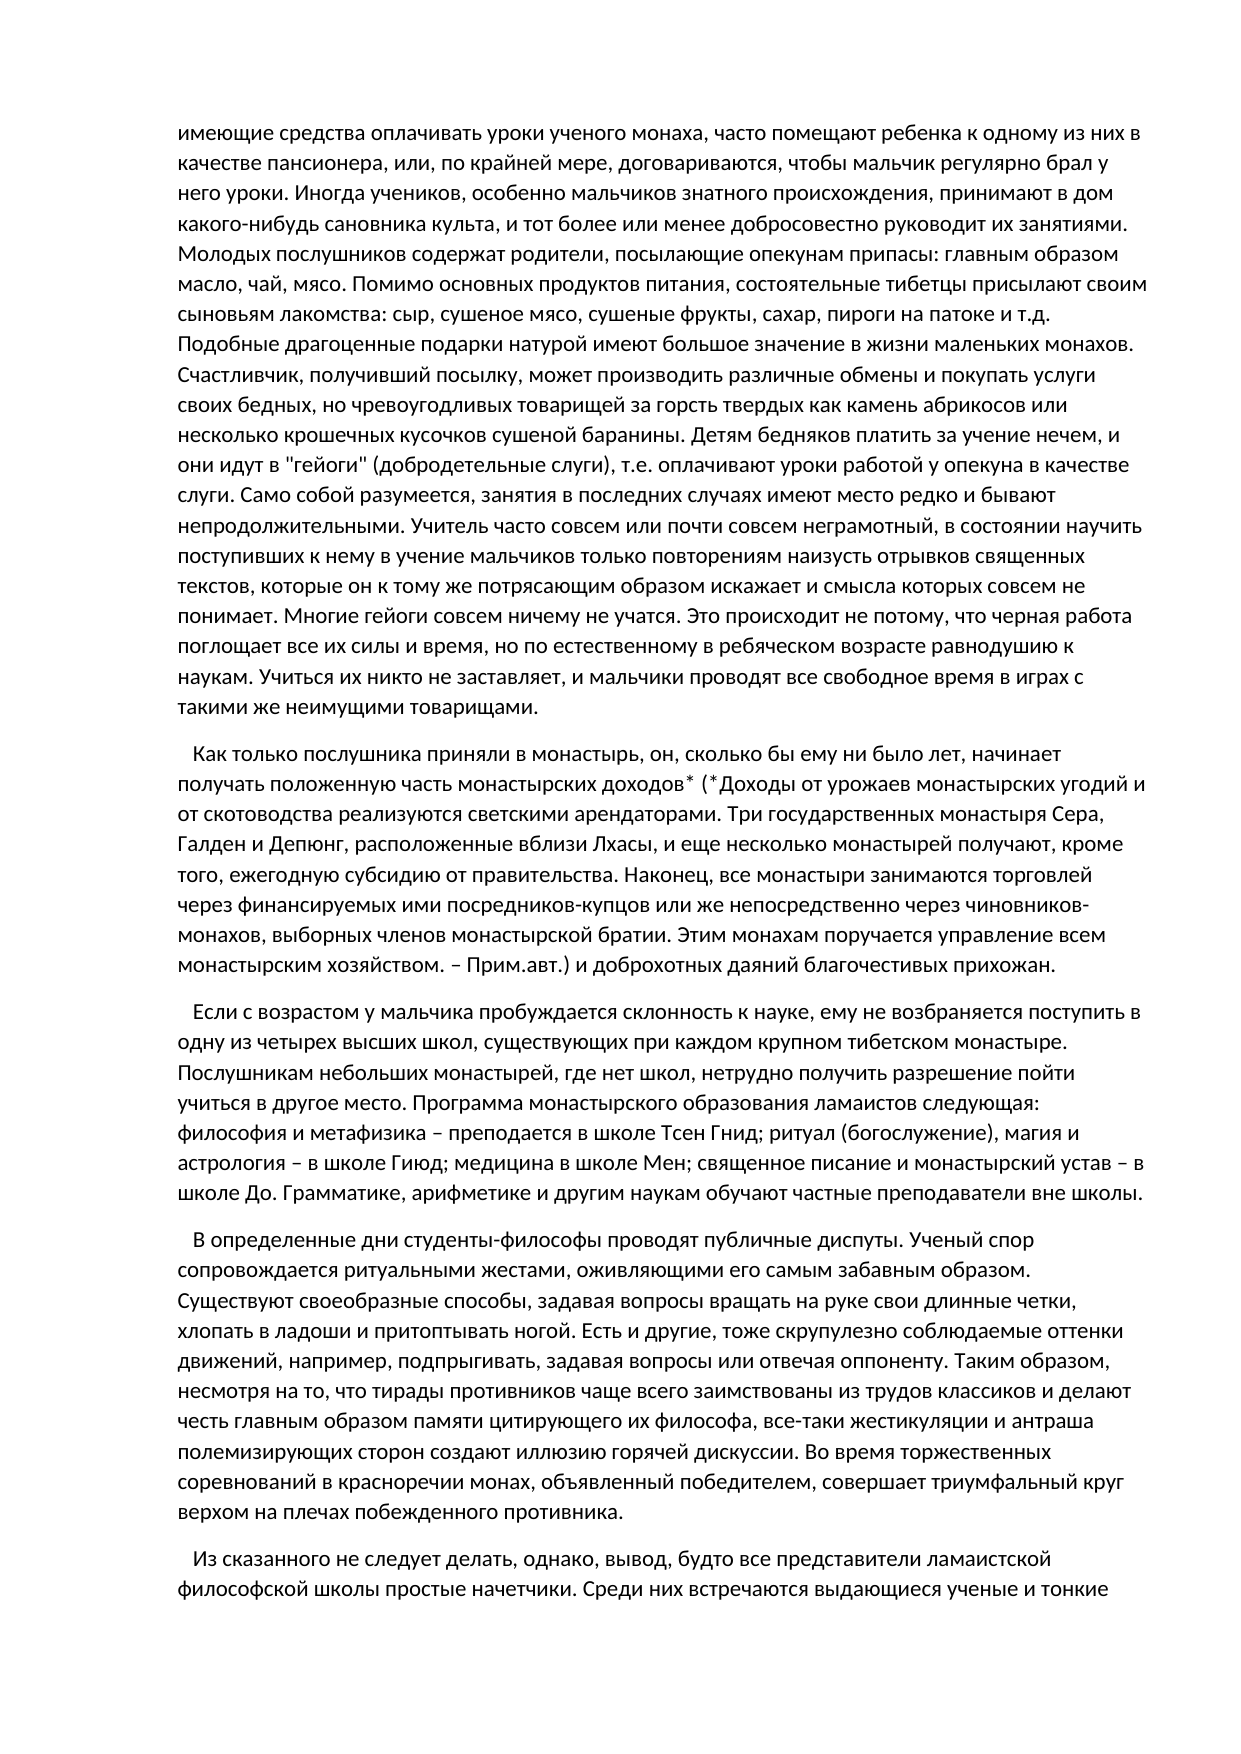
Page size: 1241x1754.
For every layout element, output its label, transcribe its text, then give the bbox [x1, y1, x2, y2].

text Если с возрастом у мальчика пробуждается склонность к науке, ему не возбраняется поступить в одну из четырех высших школ, существующих при каждом крупном тибетском монастыре. Послушникам небольших монастырей, где нет школ, нетрудно получить разрешение пойти учиться в другое место. Программа монастырского образования ламаистов следующая: философия и метафизика – преподается в школе Тсен Гнид; ритуал (богослужение), магия и астрология – в школе Гиюд; медицина в школе Мен; священное писание и монастырский устав – в школе До. Грамматике, арифметике и другим наукам обучают частные преподаватели вне школы. [177, 997, 1152, 1207]
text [177, 1544, 1152, 1602]
text В определенные дни студенты-философы проводят публичные диспуты. Ученый спор сопровождается ритуальными жестами, оживляющими его самым забавным образом. Существуют своеобразные способы, задавая вопросы вращать на руке свои длинные четки, хлопать в ладоши и притоптывать ногой. Есть и другие, тоже скрупулезно соблюдаемые оттенки движений, например, подпрыгивать, задавая вопросы или отвечая оппоненту. Таким образом, несмотря на то, что тирады противников чаще всего заимствованы из трудов классиков и делают честь главным образом памяти цитирующего их философа, все-таки жестикуляции и антраша полемизирующих сторон создают иллюзию горячей дискуссии. Во время торжественных соревнований в красноречии монах, объявленный победителем, совершает триумфальный круг верхом на плечах побежденного противника. [177, 1225, 1152, 1525]
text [177, 118, 1152, 720]
text Как только послушника приняли в монастырь, он, сколько бы ему ни было лет, начинает получать положенную часть монастырских доходов* (*Доходы от урожаев монастырских угодий и от скотоводства реализуются светскими арендаторами. Три государственных монастыря Сера, Галден и Депюнг, расположенные вблизи Лхасы, и еще несколько монастырей получают, кроме того, ежегодную субсидию от правительства. Наконец, все монастыри занимаются торговлей через финансируемых ими посредников-купцов или же непосредственно через чиновников-монахов, выборных членов монастырской братии. Этим монахам поручается управление всем монастырским хозяйством. – Прим.авт.) и доброхотных даяний благочестивых прихожан. [177, 739, 1152, 978]
